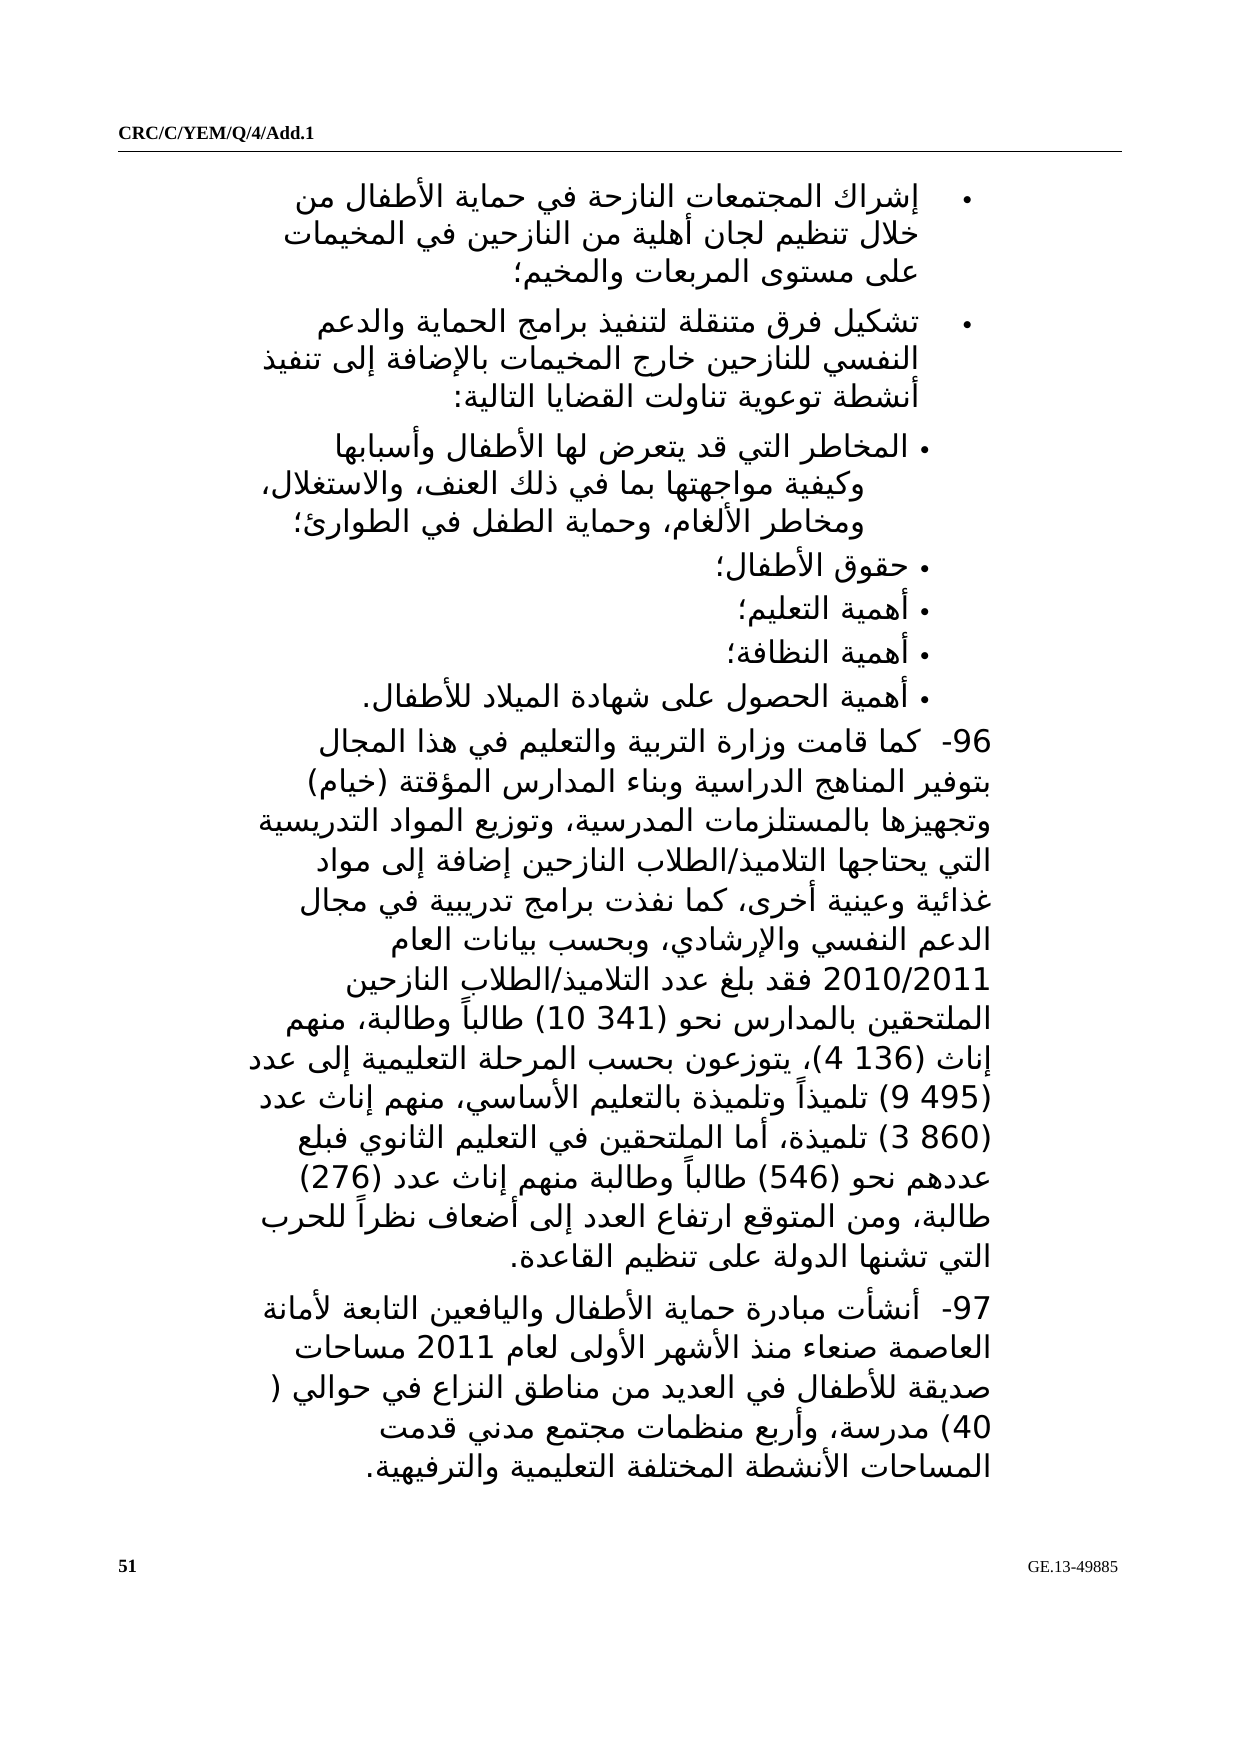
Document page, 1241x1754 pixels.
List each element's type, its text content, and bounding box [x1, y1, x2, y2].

text تشكيل فرق متنقلة لتنفيذ برامج الحماية والدعم النفسي للنازحين خارج المخيمات بالإضافة إلى تنفيذ أنشطة توعوية تناولت القضايا التالية: [248, 302, 964, 415]
text المخاطر التي قد يتعرض لها الأطفال وأسبابها وكيفية مواجهتها بما في ذلك العنف، والاستغلال، ومخاطر الألغام، وحماية الطفل في الطوارئ؛ [248, 427, 921, 540]
text حقوق الأطفال؛ [248, 546, 921, 583]
text أهمية التعليم؛ [248, 590, 921, 627]
text أهمية النظافة؛ [248, 633, 921, 671]
text 96- كما قامت وزارة التربية والتعليم في هذا المجال بتوفير المناهج الدراسية وبناء المدارس المؤقتة (خيام) وتجهيزها بالمستلزمات المدرسية، وتوزيع المواد التدريسية التي يحتاجها التلاميذ/الطلاب النازحين إضافة إلى مواد غذائية وعينية أخرى، كما نفذت برامج تدريبية في مجال الدعم النفسي والإرشادي، وبحسب بيانات العام 2010/2011 فقد بلغ عدد التلاميذ/الطلاب النازحين الملتحقين بالمدارس نحو (341 10) طالباً وطالبة، منهم إناث (136 4)، يتوزعون بحسب المرحلة التعليمية إلى عدد (495 9) تلميذاً وتلميذة بالتعليم الأساسي، منهم إناث عدد (860 3) تلميذة، أما الملتحقين في التعليم الثانوي فبلع عددهم نحو (546) طالباً وطالبة منهم إناث عدد (276) طالبة، ومن المتوقع ارتفاع العدد إلى أضعاف نظراً للحرب التي تشنها الدولة على تنظيم القاعدة. [248, 721, 992, 1275]
text إشراك المجتمعات النازحة في حماية الأطفال من خلال تنظيم لجان أهلية من النازحين في المخيمات على مستوى المربعات والمخيم؛ [248, 177, 964, 290]
text أهمية الحصول على شهادة الميلاد للأطفال. [248, 677, 921, 715]
text 97- أنشأت مبادرة حماية الأطفال واليافعين التابعة لأمانة العاصمة صنعاء منذ الأشهر الأولى لعام 2011 مساحات صديقة للأطفال في العديد من مناطق النزاع في حوالي (40) مدرسة، وأربع منظمات مجتمع مدني قدمت المساحات الأنشطة المختلفة التعليمية والترفيهية. [248, 1288, 992, 1486]
